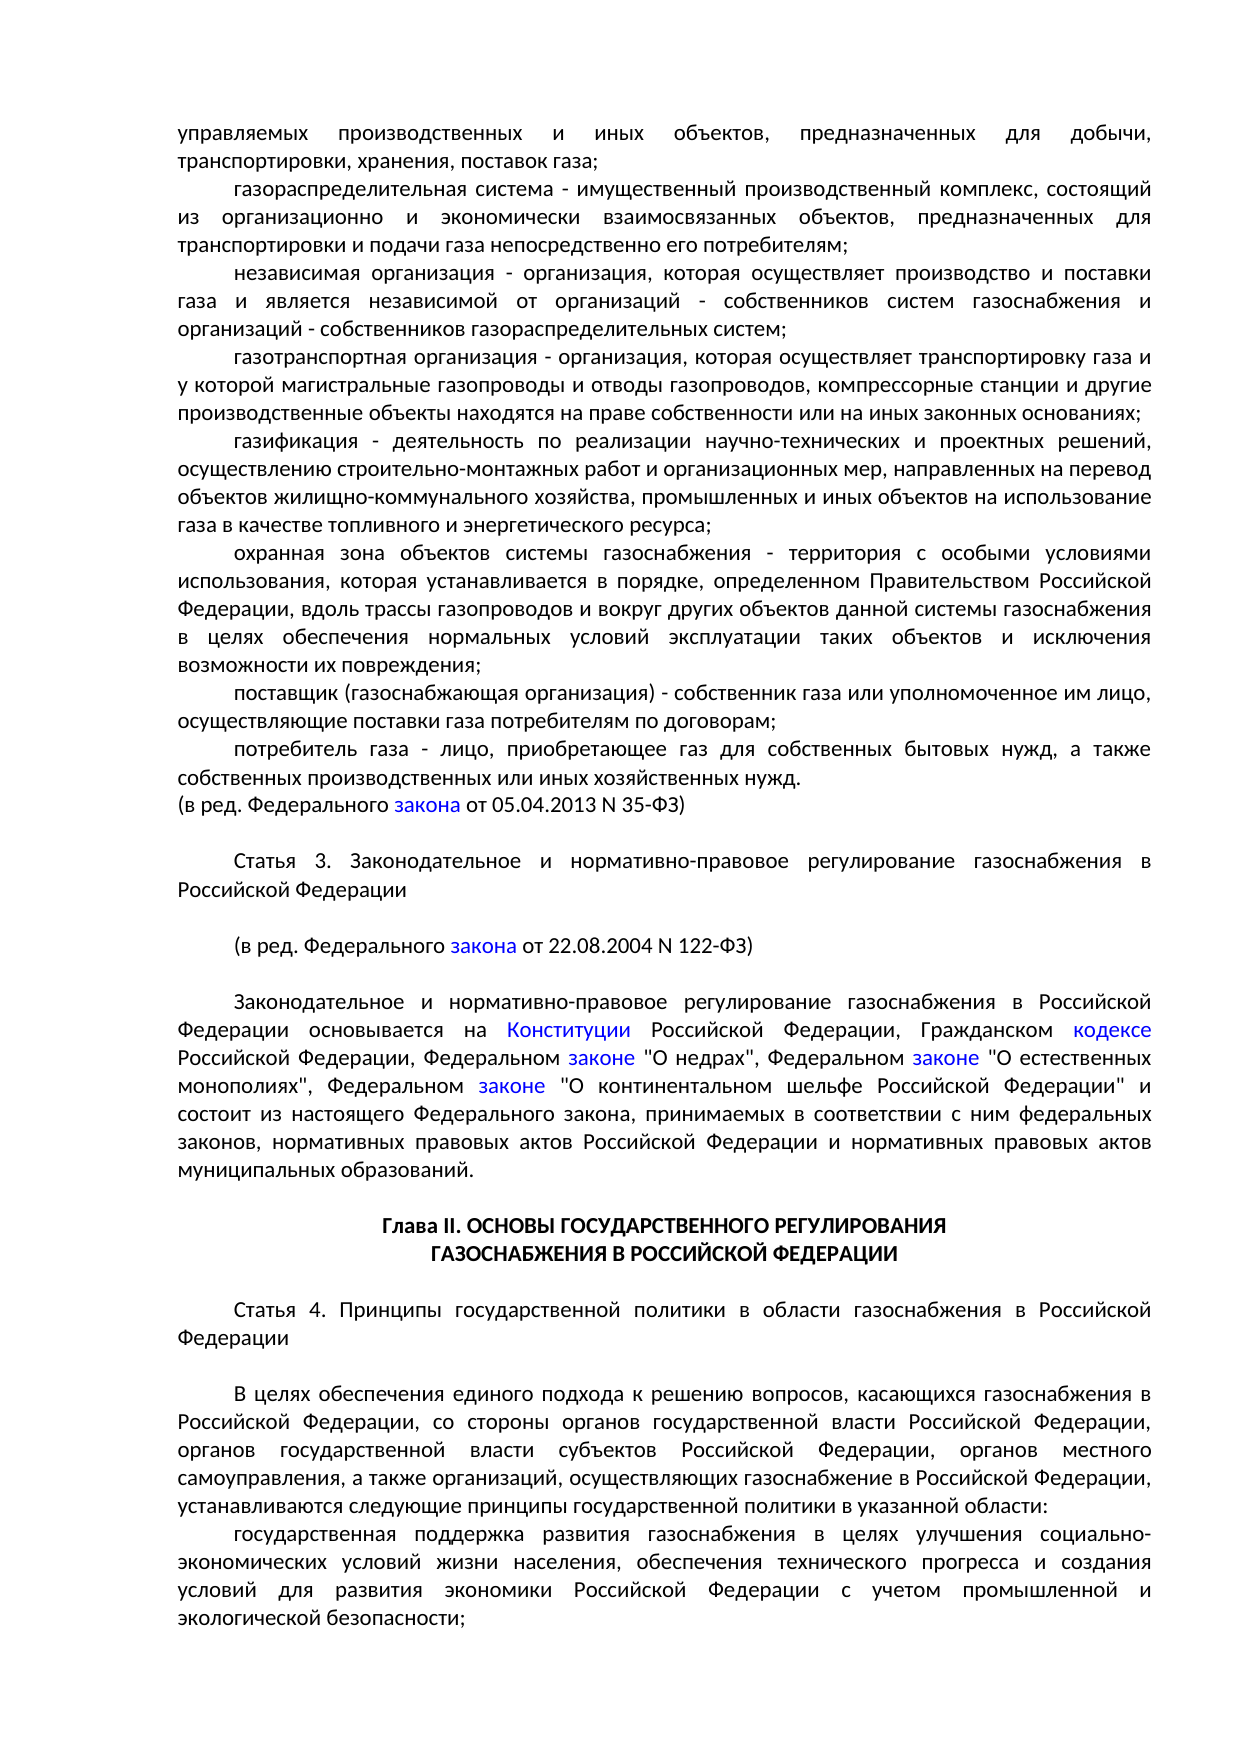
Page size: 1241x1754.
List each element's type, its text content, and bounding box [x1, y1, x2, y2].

text независимая организация - организация, которая осуществляет производство и поставки газа и является независимой от организаций - собственников систем газоснабжения и организаций - собственников газораспределительных систем; [177, 258, 1152, 342]
text охранная зона объектов системы газоснабжения - территория с особыми условиями использования, которая устанавливается в порядке, определенном Правительством Российской Федерации, вдоль трассы газопроводов и вокруг других объектов данной системы газоснабжения в целях обеспечения нормальных условий эксплуатации таких объектов и исключения возможности их повреждения; [177, 538, 1152, 678]
text Законодательное и нормативно-правовое регулирование газоснабжения в Российской Федерации основывается на Конституции Российской Федерации, Гражданском кодексе Российской Федерации, Федеральном законе "О недрах", Федеральном законе "О естественных монополиях", Федеральном законе "О континентальном шельфе Российской Федерации" и состоит из настоящего Федерального закона, принимаемых в соответствии с ним федеральных законов, нормативных правовых актов Российской Федерации и нормативных правовых актов муниципальных образований. [177, 987, 1152, 1183]
text газотранспортная организация - организация, которая осуществляет транспортировку газа и у которой магистральные газопроводы и отводы газопроводов, компрессорные станции и другие производственные объекты находятся на праве собственности или на иных законных основаниях; [177, 342, 1152, 426]
text государственная поддержка развития газоснабжения в целях улучшения социально-экономических условий жизни населения, обеспечения технического прогресса и создания условий для развития экономики Российской Федерации с учетом промышленной и экологической безопасности; [177, 1519, 1152, 1631]
text (в ред. Федерального закона от 22.08.2004 N 122-ФЗ) [177, 931, 1152, 959]
text поставщик (газоснабжающая организация) - собственник газа или уполномоченное им лицо, осуществляющие поставки газа потребителям по договорам; [177, 678, 1152, 734]
text В целях обеспечения единого подхода к решению вопросов, касающихся газоснабжения в Российской Федерации, со стороны органов государственной власти Российской Федерации, органов государственной власти субъектов Российской Федерации, органов местного самоуправления, а также организаций, осуществляющих газоснабжение в Российской Федерации, устанавливаются следующие принципы государственной политики в указанной области: [177, 1379, 1152, 1519]
text газификация - деятельность по реализации научно-технических и проектных решений, осуществлению строительно-монтажных работ и организационных мер, направленных на перевод объектов жилищно-коммунального хозяйства, промышленных и иных объектов на использование газа в качестве топливного и энергетического ресурса; [177, 426, 1152, 538]
text Статья 3. Законодательное и нормативно-правовое регулирование газоснабжения в Российской Федерации [177, 847, 1152, 903]
text Статья 4. Принципы государственной политики в области газоснабжения в Российской Федерации [177, 1295, 1152, 1351]
text (в ред. Федерального закона от 05.04.2013 N 35-ФЗ) [177, 791, 1152, 819]
text газораспределительная система - имущественный производственный комплекс, состоящий из организационно и экономически взаимосвязанных объектов, предназначенных для транспортировки и подачи газа непосредственно его потребителям; [177, 174, 1152, 258]
title ГАЗОСНАБЖЕНИЯ В РОССИЙСКОЙ ФЕДЕРАЦИИ [177, 1239, 1152, 1267]
text потребитель газа - лицо, приобретающее газ для собственных бытовых нужд, а также собственных производственных или иных хозяйственных нужд. [177, 734, 1152, 791]
title Глава II. ОСНОВЫ ГОСУДАРСТВЕННОГО РЕГУЛИРОВАНИЯ [177, 1211, 1152, 1239]
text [177, 118, 1152, 174]
